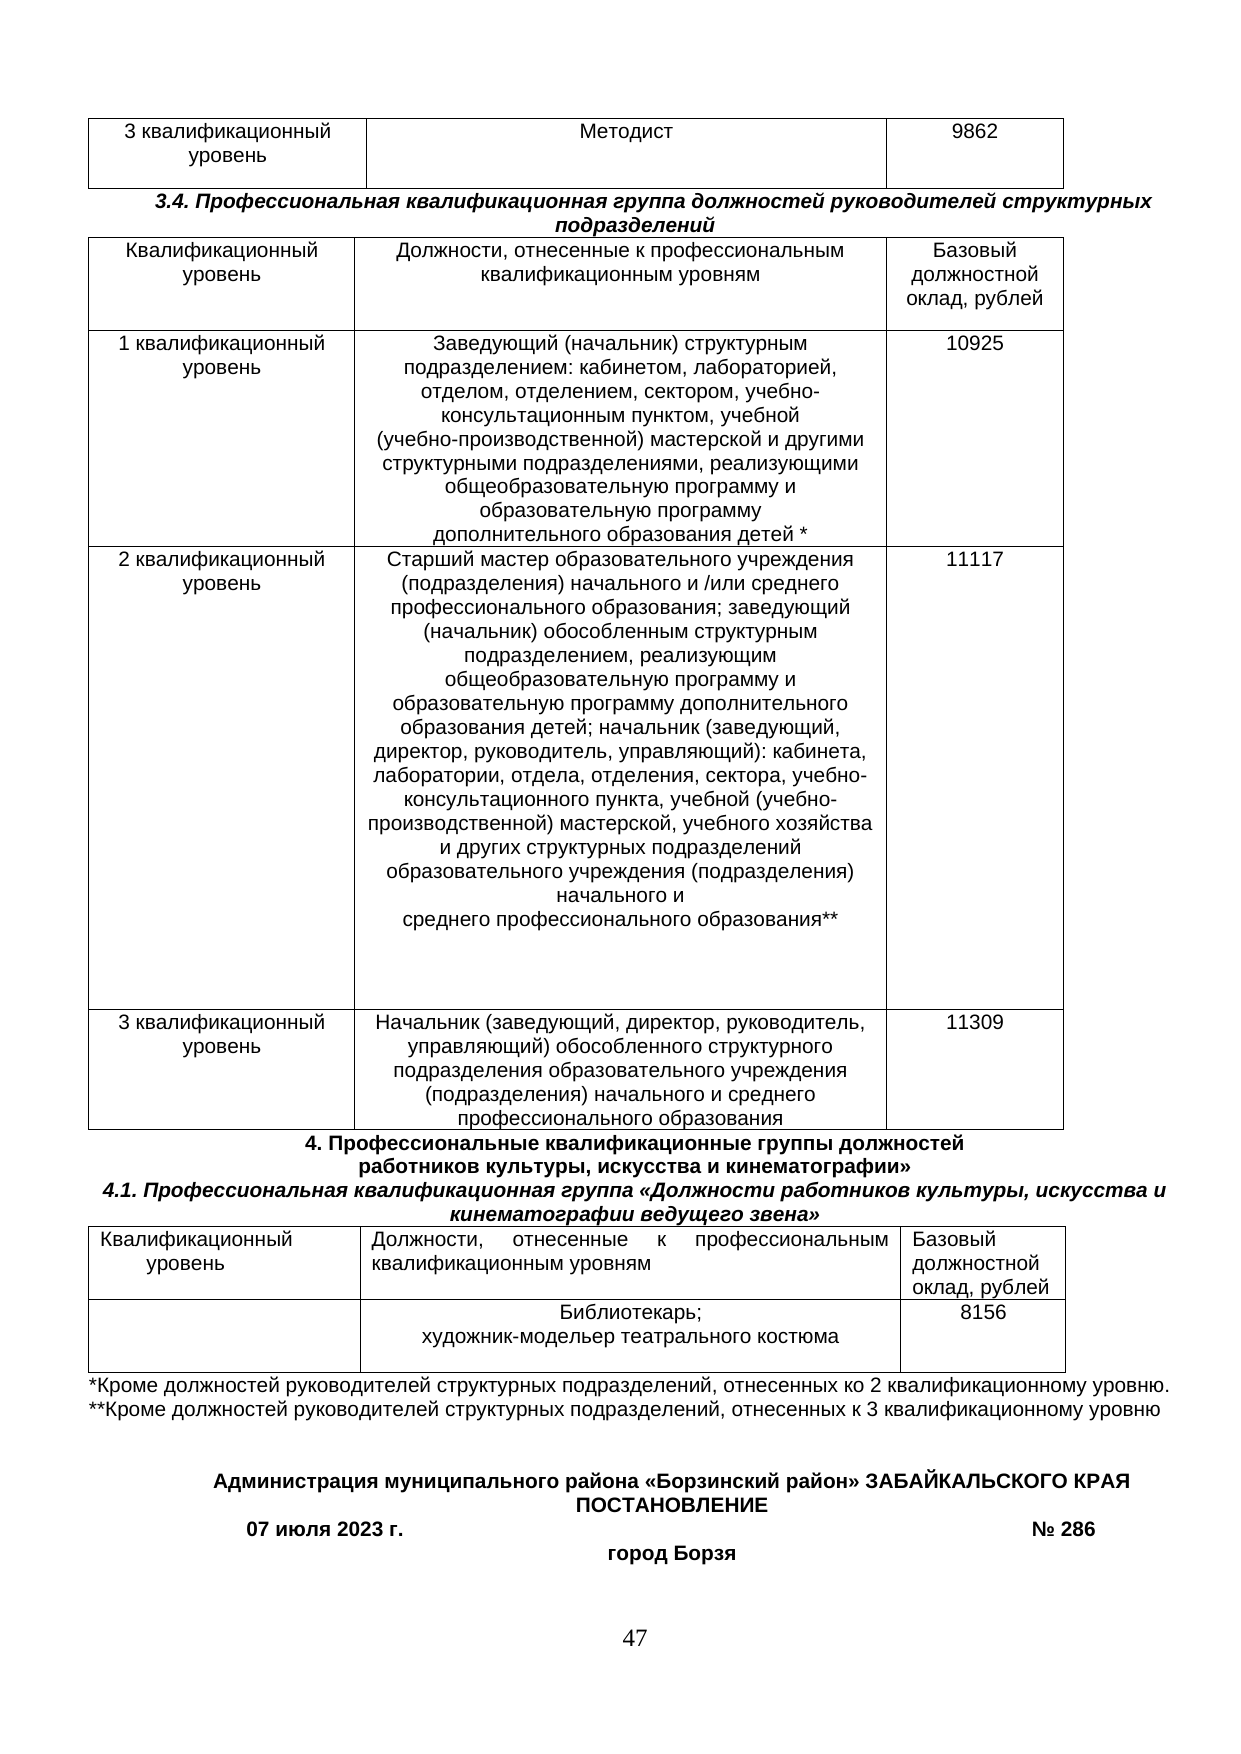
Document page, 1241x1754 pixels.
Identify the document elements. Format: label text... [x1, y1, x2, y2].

table_header Базовый должностной оклад, рублей [901, 1227, 1065, 1299]
table_cell [89, 1300, 360, 1372]
table_cell Методист [367, 119, 886, 188]
table_cell 11309 [887, 1010, 1063, 1129]
table_cell 10925 [887, 331, 1063, 546]
table_cell 9862 [887, 119, 1063, 188]
table_header Базовый должностной оклад, рублей [887, 238, 1063, 329]
table_header Должности, отнесенные к профессиональным квалификационным уровням [355, 238, 886, 329]
table_header Должности, отнесенные к профессиональным квалификационным уровням [361, 1227, 900, 1299]
table_cell Заведующий (начальник) структурным подразделением: кабинетом, лабораторией, отделом, отделением, сектором, учебно-консультационным пунктом, учебной (учебно-производственной) мастерской и другими структурными подразделениями, реализующими общеобразовательную программу и образовательную программу дополнительного образования детей * [355, 331, 886, 546]
list 3.4. Профессиональная квалификационная группа должностей руководителей структурных подразделений [89, 189, 1181, 237]
table_cell 1 квалификационный уровень [89, 331, 354, 546]
text ПОСТАНОВЛЕНИЕ [89, 1493, 1181, 1517]
table_header Квалификационный уровень [89, 1227, 360, 1299]
text работников культуры, искусства и кинематографии» [89, 1154, 1181, 1178]
text 4. Профессиональные квалификационные группы должностей [89, 1130, 1181, 1154]
table_cell 3 квалификационный уровень [89, 119, 366, 188]
text **Кроме должностей руководителей структурных подразделений, отнесенных к 3 квалификационному уровню [89, 1397, 1181, 1421]
table_cell 8156 [901, 1300, 1065, 1372]
table_header Квалификационный уровень [89, 238, 354, 329]
table_cell 3 квалификационный уровень [89, 1010, 354, 1129]
table_cell 2 квалификационный уровень [89, 547, 354, 1008]
table_cell Старший мастер образовательного учреждения (подразделения) начального и /или среднего профессионального образования; заведующий (начальник) обособленным структурным подразделением, реализующим общеобразовательную программу и образовательную программу дополнительного образования детей; начальник (заведующий, директор, руководитель, управляющий): кабинета, лаборатории, отдела, отделения, сектора, учебно-консультационного пункта, учебной (учебно-производственной) мастерской, учебного хозяйства и других структурных подразделений образовательного учреждения (подразделения) начального и среднего профессионального образования** [355, 547, 886, 1008]
table_cell Библиотекарь; художник-модельер театрального костюма [361, 1300, 900, 1372]
text город Борзя [89, 1541, 1181, 1565]
text *Кроме должностей руководителей структурных подразделений, отнесенных ко 2 квалификационному уровню. [89, 1373, 1181, 1397]
text 07 июля 2023 г. № 286 [89, 1517, 1181, 1541]
table_cell Начальник (заведующий, директор, руководитель, управляющий) обособленного структурного подразделения образовательного учреждения (подразделения) начального и среднего профессионального образования [355, 1010, 886, 1129]
text Администрация муниципального района «Борзинский район» ЗАБАЙКАЛЬСКОГО КРАЯ [89, 1469, 1181, 1493]
text 4.1. Профессиональная квалификационная группа «Должности работников культуры, искусства и кинематографии ведущего звена» [89, 1178, 1181, 1226]
table_cell 11117 [887, 547, 1063, 1008]
